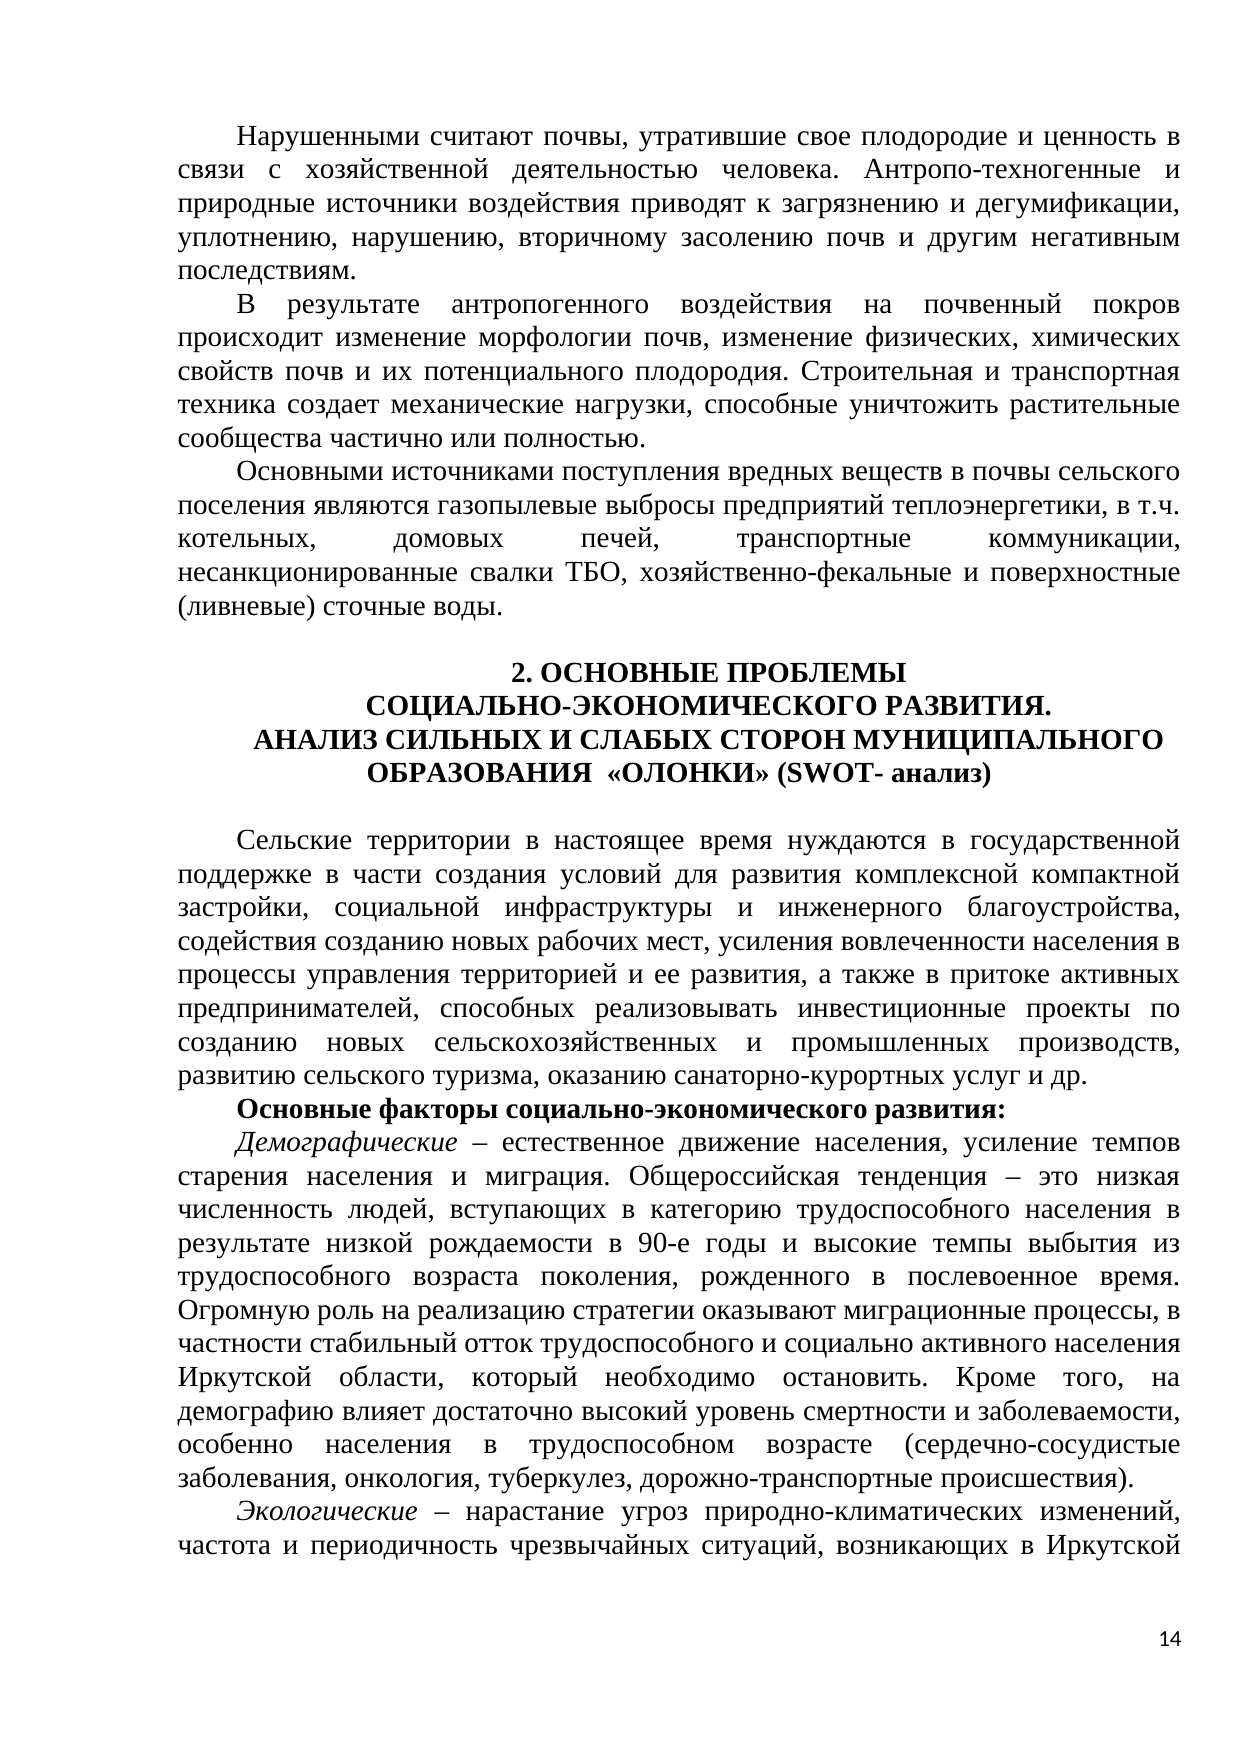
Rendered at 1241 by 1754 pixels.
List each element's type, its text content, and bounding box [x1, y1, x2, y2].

text Основными источниками поступления вредных веществ в почвы сельского поселения являются газопылевые выбросы предприятий теплоэнергетики, в т.ч. котельных, домовых печей, транспортные коммуникации, несанкционированные свалки ТБО, хозяйственно-фекальные и поверхностные (ливневые) сточные воды. [177, 453, 1181, 621]
text АНАЛИЗ СИЛЬНЫХ И СЛАБЫХ СТОРОН МУНИЦИПАЛЬНОГО ОБРАЗОВАНИЯ «ОЛОНКИ» (SWOT- анализ) [177, 722, 1181, 789]
text СОЦИАЛЬНО-ЭКОНОМИЧЕСКОГО РАЗВИТИЯ. [177, 688, 1181, 722]
text Демографические – естественное движение населения, усиление темпов старения населения и миграция. Общероссийская тенденция – это низкая численность людей, вступающих в категорию трудоспособного населения в результате низкой рождаемости в 90-е годы и высокие темпы выбытия из трудоспособного возраста поколения, рожденного в послевоенное время. Огромную роль на реализацию стратегии оказывают миграционные процессы, в частности стабильный отток трудоспособного и социально активного населения Иркутской области, который необходимо остановить. Кроме того, на демографию влияет достаточно высокий уровень смертности и заболеваемости, особенно населения в трудоспособном возрасте (сердечно-сосудистые заболевания, онкология, туберкулез, дорожно-транспортные происшествия). [177, 1124, 1181, 1493]
text Основные факторы социально-экономического развития: [177, 1091, 1181, 1124]
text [177, 1493, 1181, 1560]
text В результате антропогенного воздействия на почвенный покров происходит изменение морфологии почв, изменение физических, химических свойств почв и их потенциального плодородия. Строительная и транспортная техника создает механические нагрузки, способные уничтожить растительные сообщества частично или полностью. [177, 286, 1181, 453]
text Сельские территории в настоящее время нуждаются в государственной поддержке в части создания условий для развития комплексной компактной застройки, социальной инфраструктуры и инженерного благоустройства, содействия созданию новых рабочих мест, усиления вовлеченности населения в процессы управления территорией и ее развития, а также в притоке активных предпринимателей, способных реализовывать инвестиционные проекты по созданию новых сельскохозяйственных и промышленных производств, развитию сельского туризма, оказанию санаторно-курортных услуг и др. [177, 822, 1181, 1091]
text Нарушенными считают почвы, утратившие свое плодородие и ценность в связи с хозяйственной деятельностью человека. Антропо-техногенные и природные источники воздействия приводят к загрязнению и дегумификации, уплотнению, нарушению, вторичному засолению почв и другим негативным последствиям. [177, 118, 1181, 286]
text 2. ОСНОВНЫЕ ПРОБЛЕМЫ [177, 655, 1181, 688]
